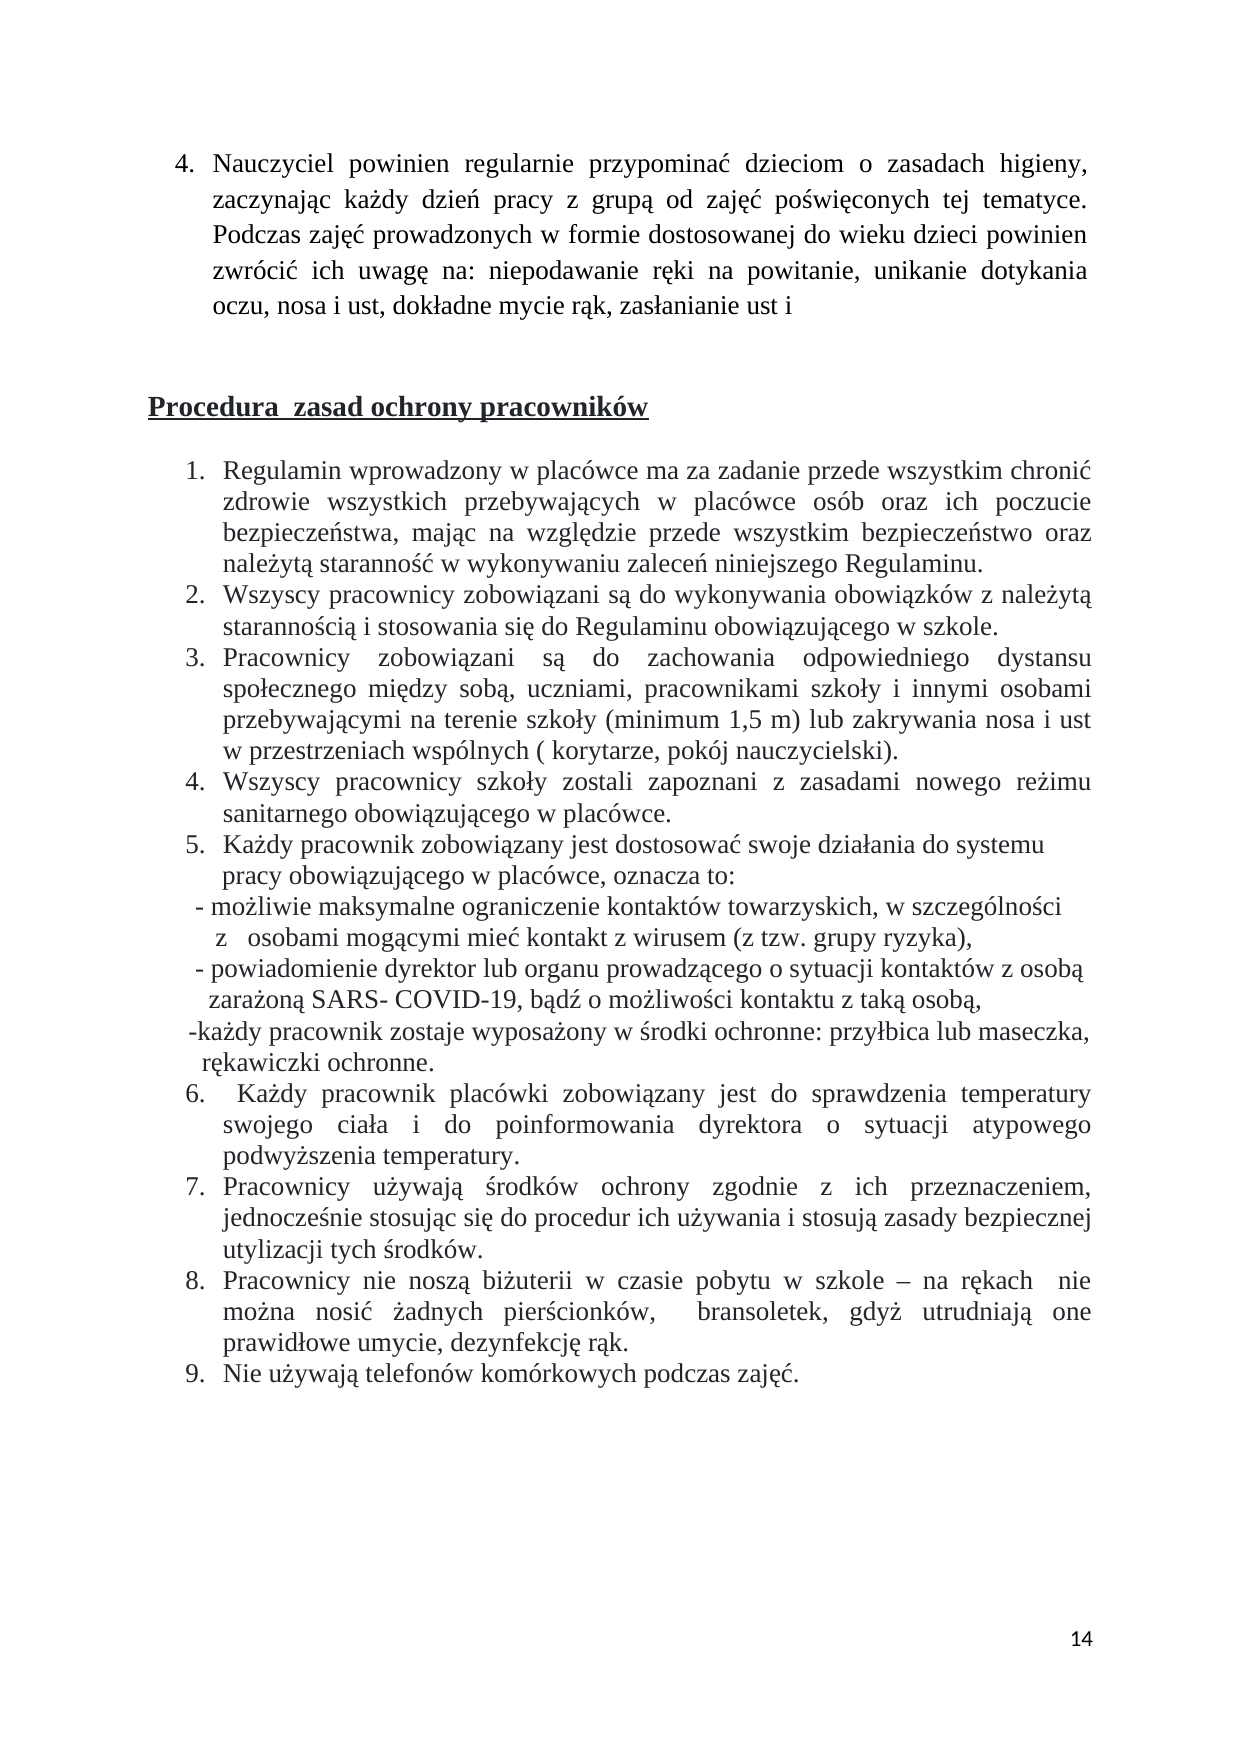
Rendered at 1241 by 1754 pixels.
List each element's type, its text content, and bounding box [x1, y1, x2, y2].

list Każdy pracownik placówki zobowiązany jest do sprawdzenia temperatury swojego ciała i do poinformowania dyrektora o sytuacji atypowego podwyższenia temperatury. [185, 1077, 1093, 1170]
list Nauczyciel powinien regularnie przypominać dzieciom o zasadach higieny, zaczynając każdy dzień pracy z grupą od zajęć poświęconych tej tematyce. Podczas zajęć prowadzonych w formie dostosowanej do wieku dzieci powinien zwrócić ich uwagę na: niepodawanie ręki na powitanie, unikanie dotykania oczu, nosa i ust, dokładne mycie rąk, zasłanianie ust i [174, 148, 1088, 320]
text - powiadomienie dyrektor lub organu prowadzącego o sytuacji kontaktów z osobą [148, 952, 1093, 983]
list Pracownicy nie noszą biżuterii w czasie pobytu w szkole – na rękach nie można nosić żadnych pierścionków, bransoletek, gdyż utrudniają one prawidłowe umycie, dezynfekcję rąk. [185, 1264, 1093, 1357]
text pracy obowiązującego w placówce, oznacza to: [148, 859, 1093, 890]
list Każdy pracownik zobowiązany jest dostosować swoje działania do systemu [185, 828, 1093, 859]
text Procedura zasad ochrony pracowników [148, 389, 1093, 423]
list Wszyscy pracownicy szkoły zostali zapoznani z zasadami nowego reżimu sanitarnego obowiązującego w placówce. [185, 766, 1093, 828]
list Wszyscy pracownicy zobowiązani są do wykonywania obowiązków z należytą starannością i stosowania się do Regulaminu obowiązującego w szkole. [185, 579, 1093, 641]
list Pracownicy zobowiązani są do zachowania odpowiedniego dystansu społecznego między sobą, uczniami, pracownikami szkoły i innymi osobami przebywającymi na terenie szkoły (minimum 1,5 m) lub zakrywania nosa i ust w przestrzeniach wspólnych ( korytarze, pokój nauczycielski). [185, 641, 1093, 766]
text - możliwie maksymalne ograniczenie kontaktów towarzyskich, w szczególności [148, 890, 1093, 921]
list Pracownicy używają środków ochrony zgodnie z ich przeznaczeniem, jednocześnie stosując się do procedur ich używania i stosują zasady bezpiecznej utylizacji tych środków. [185, 1170, 1093, 1264]
text -każdy pracownik zostaje wyposażony w środki ochronne: przyłbica lub maseczka, [148, 1015, 1093, 1046]
text zarażoną SARS- COVID-19, bądź o możliwości kontaktu z taką osobą, [148, 983, 1093, 1015]
list Regulamin wprowadzony w placówce ma za zadanie przede wszystkim chronić zdrowie wszystkich przebywających w placówce osób oraz ich poczucie bezpieczeństwa, mając na względzie przede wszystkim bezpieczeństwo oraz należytą staranność w wykonywaniu zaleceń niniejszego Regulaminu. [185, 454, 1093, 579]
text z osobami mogącymi mieć kontakt z wirusem (z tzw. grupy ryzyka), [148, 921, 1093, 952]
list Nie używają telefonów komórkowych podczas zajęć. [185, 1357, 1093, 1388]
text rękawiczki ochronne. [148, 1046, 1093, 1077]
